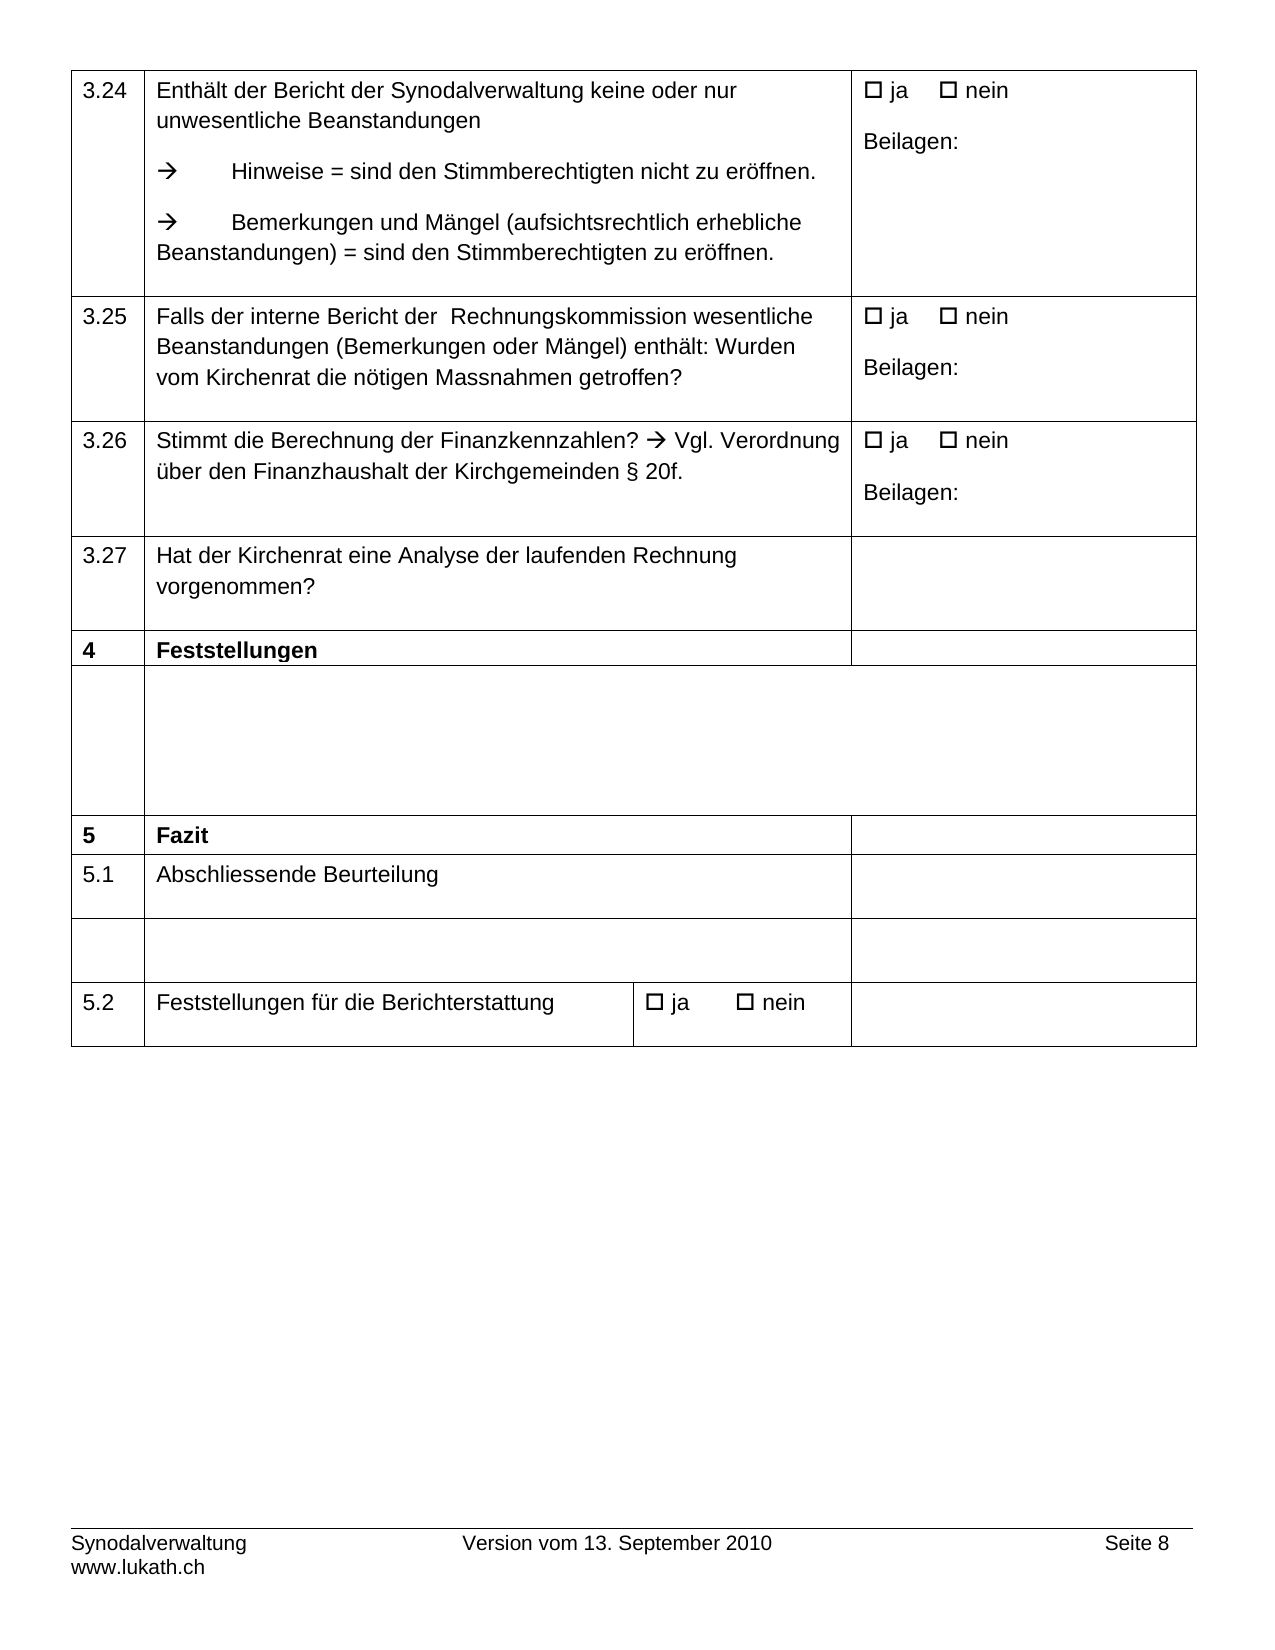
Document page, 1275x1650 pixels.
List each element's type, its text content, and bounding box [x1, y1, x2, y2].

table_cell ja nein Beilagen: [852, 297, 1196, 421]
table_cell 3.27 [72, 537, 144, 630]
table_cell [72, 666, 144, 815]
table_cell 3.24 [72, 71, 144, 296]
table_cell ja [634, 983, 724, 1046]
table_cell [852, 919, 1196, 982]
table_cell [145, 666, 1196, 815]
table_cell 5 [72, 816, 144, 854]
table_cell 4 [72, 631, 144, 665]
table_cell Hat der Kirchenrat eine Analyse der laufenden Rechnung vorgenommen? [145, 537, 851, 630]
table_cell ja nein Beilagen: [852, 71, 1196, 296]
table_cell Fazit [145, 816, 851, 854]
table_cell [852, 983, 1196, 1046]
table_cell Falls der interne Bericht der Rechnungskommission wesentliche Beanstandungen (Bemerkungen oder Mängel) enthält: Wurden vom Kirchenrat die nötigen Massnahmen getroffen? [145, 297, 851, 421]
table_cell 5.1 [72, 855, 144, 918]
table_cell 3.26 [72, 422, 144, 536]
table_cell ja nein Beilagen: [852, 422, 1196, 536]
table_cell [72, 919, 144, 982]
table_cell nein [724, 983, 851, 1046]
table_cell Feststellungen [145, 631, 851, 665]
table_cell [852, 537, 1196, 630]
table_cell [145, 919, 851, 982]
table_cell Stimmt die Berechnung der Finanzkennzahlen? Vgl. Verordnung über den Finanzhaushalt der Kirchgemeinden § 20f. [145, 422, 851, 536]
table_cell Feststellungen für die Berichterstattung [145, 983, 633, 1046]
table_cell Abschliessende Beurteilung [145, 855, 851, 918]
table_cell 3.25 [72, 297, 144, 421]
table_cell Enthält der Bericht der Synodalverwaltung keine oder nur unwesentliche Beanstandungen Hinweise = sind den Stimmberechtigten nicht zu eröffnen. Bemerkungen und Mängel (aufsichtsrechtlich erhebliche Beanstandungen) = sind den Stimmberechtigten zu eröffnen. [145, 71, 851, 296]
table_cell 5.2 [72, 983, 144, 1046]
table_cell [852, 631, 1196, 665]
table_cell [852, 855, 1196, 918]
table_cell [852, 816, 1196, 854]
